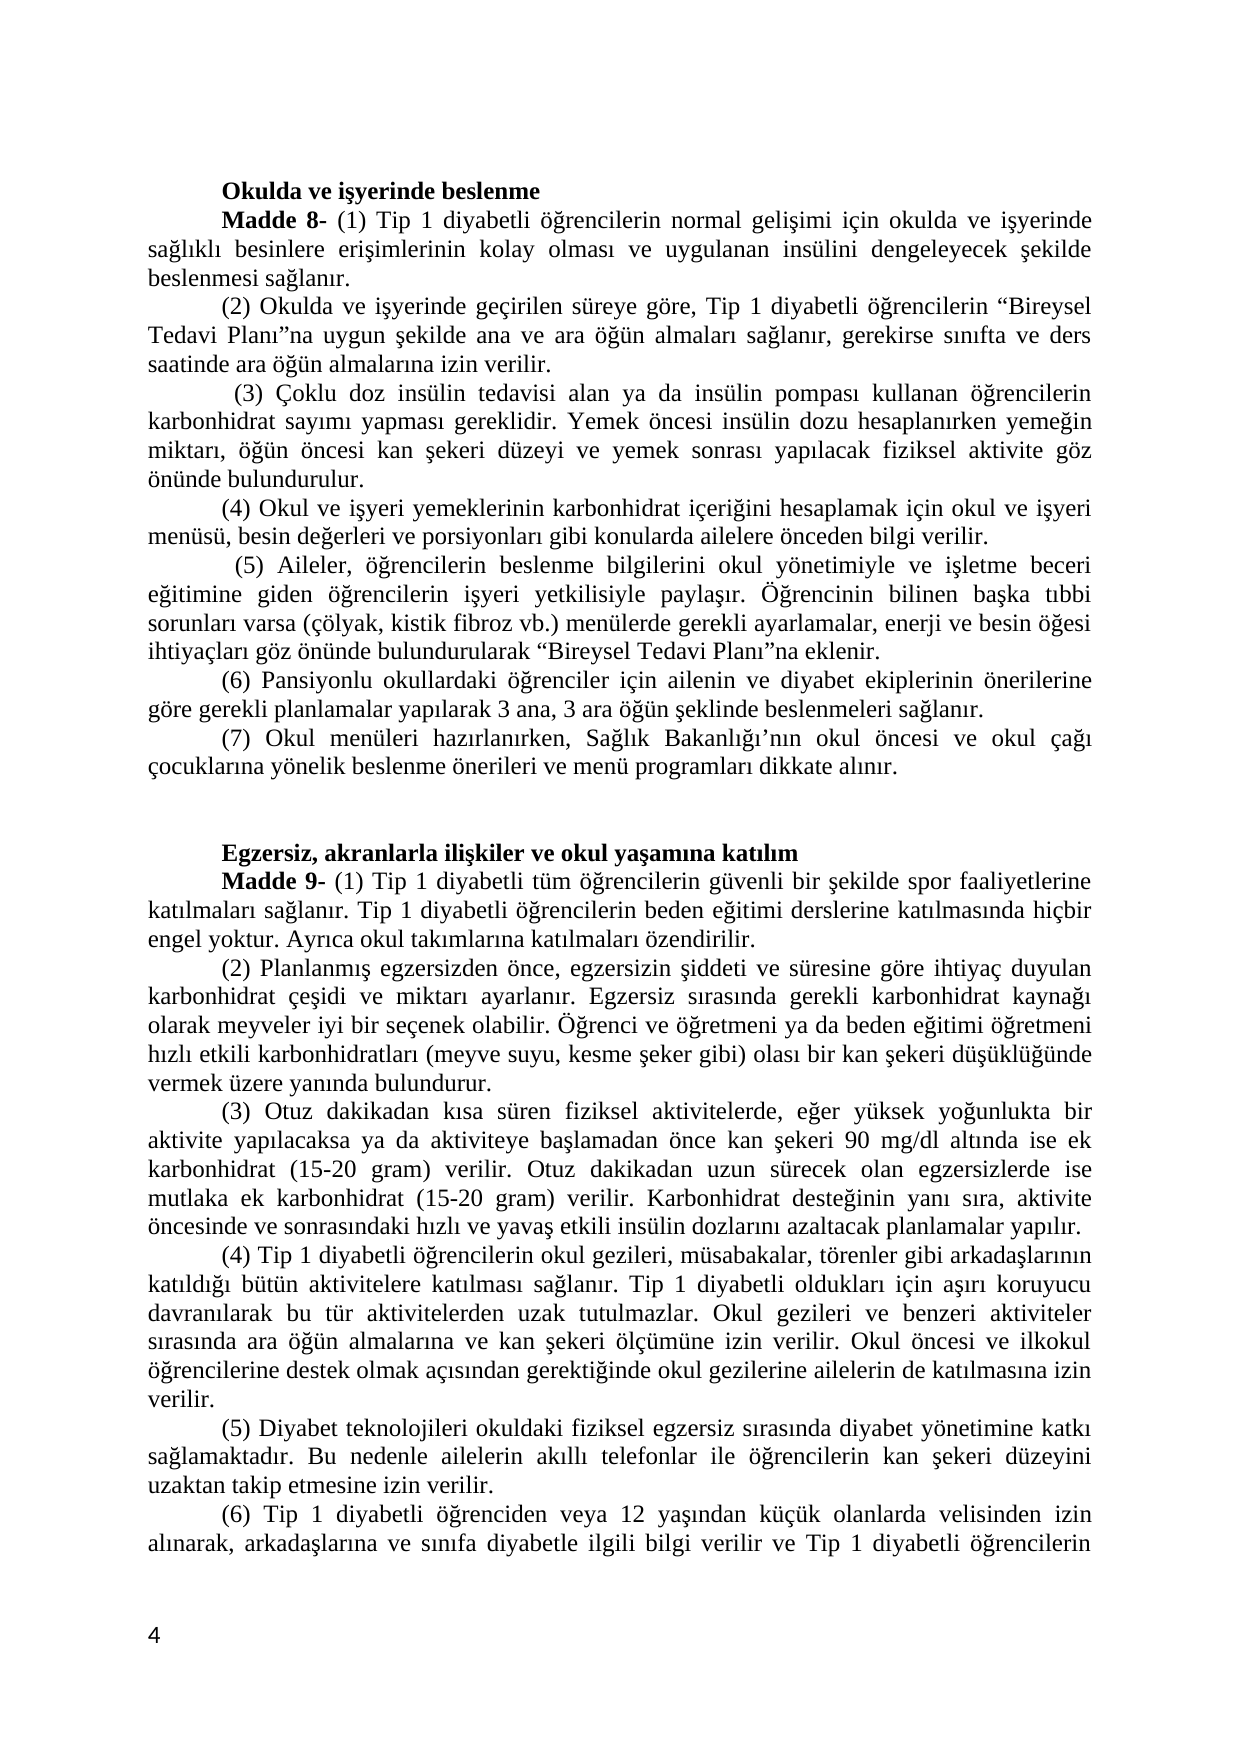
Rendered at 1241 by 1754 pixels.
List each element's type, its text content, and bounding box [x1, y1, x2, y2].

text (2) Planlanmış egzersizden önce, egzersizin şiddeti ve süresine göre ihtiyaç duyulan karbonhidrat çeşidi ve miktarı ayarlanır. Egzersiz sırasında gerekli karbonhidrat kaynağı olarak meyveler iyi bir seçenek olabilir. Öğrenci ve öğretmeni ya da beden eğitimi öğretmeni hızlı etkili karbonhidratları (meyve suyu, kesme şeker gibi) olası bir kan şekeri düşüklüğünde vermek üzere yanında bulundurur. [148, 953, 1093, 1096]
text (4) Tip 1 diyabetli öğrencilerin okul gezileri, müsabakalar, törenler gibi arkadaşlarının katıldığı bütün aktivitelere katılması sağlanır. Tip 1 diyabetli oldukları için aşırı koruyucu davranılarak bu tür aktivitelerden uzak tutulmazlar. Okul gezileri ve benzeri aktiviteler sırasında ara öğün almalarına ve kan şekeri ölçümüne izin verilir. Okul öncesi ve ilkokul öğrencilerine destek olmak açısından gerektiğinde okul gezilerine ailelerin de katılmasına izin verilir. [148, 1240, 1093, 1413]
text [148, 1499, 1093, 1556]
text (5) Aileler, öğrencilerin beslenme bilgilerini okul yönetimiyle ve işletme beceri eğitimine giden öğrencilerin işyeri yetkilisiyle paylaşır. Öğrencinin bilinen başka tıbbi sorunları varsa (çölyak, kistik fibroz vb.) menülerde gerekli ayarlamalar, enerji ve besin öğesi ihtiyaçları göz önünde bulundurularak “Bireysel Tedavi Planı”na eklenir. [148, 550, 1093, 665]
text (3) Çoklu doz insülin tedavisi alan ya da insülin pompası kullanan öğrencilerin karbonhidrat sayımı yapması gereklidir. Yemek öncesi insülin dozu hesaplanırken yemeğin miktarı, öğün öncesi kan şekeri düzeyi ve yemek sonrası yapılacak fiziksel aktivite göz önünde bulundurulur. [148, 378, 1093, 493]
text (4) Okul ve işyeri yemeklerinin karbonhidrat içeriğini hesaplamak için okul ve işyeri menüsü, besin değerleri ve porsiyonları gibi konularda ailelere önceden bilgi verilir. [148, 493, 1093, 550]
text (7) Okul menüleri hazırlanırken, Sağlık Bakanlığı’nın okul öncesi ve okul çağı çocuklarına yönelik beslenme önerileri ve menü programları dikkate alınır. [148, 723, 1093, 780]
text (2) Okulda ve işyerinde geçirilen süreye göre, Tip 1 diyabetli öğrencilerin “Bireysel Tedavi Planı”na uygun şekilde ana ve ara öğün almaları sağlanır, gerekirse sınıfta ve ders saatinde ara öğün almalarına izin verilir. [148, 291, 1093, 378]
text Madde 8- (1) Tip 1 diyabetli öğrencilerin normal gelişimi için okulda ve işyerinde sağlıklı besinlere erişimlerinin kolay olması ve uygulanan insülini dengeleyecek şekilde beslenmesi sağlanır. [148, 205, 1093, 291]
text Okulda ve işyerinde beslenme [148, 176, 1093, 205]
text Madde 9- (1) Tip 1 diyabetli tüm öğrencilerin güvenli bir şekilde spor faaliyetlerine katılmaları sağlanır. Tip 1 diyabetli öğrencilerin beden eğitimi derslerine katılmasında hiçbir engel yoktur. Ayrıca okul takımlarına katılmaları özendirilir. [148, 866, 1093, 953]
text (6) Pansiyonlu okullardaki öğrenciler için ailenin ve diyabet ekiplerinin önerilerine göre gerekli planlamalar yapılarak 3 ana, 3 ara öğün şeklinde beslenmeleri sağlanır. [148, 665, 1093, 723]
text Egzersiz, akranlarla ilişkiler ve okul yaşamına katılım [148, 838, 1093, 866]
text (5) Diyabet teknolojileri okuldaki fiziksel egzersiz sırasında diyabet yönetimine katkı sağlamaktadır. Bu nedenle ailelerin akıllı telefonlar ile öğrencilerin kan şekeri düzeyini uzaktan takip etmesine izin verilir. [148, 1413, 1093, 1499]
text (3) Otuz dakikadan kısa süren fiziksel aktivitelerde, eğer yüksek yoğunlukta bir aktivite yapılacaksa ya da aktiviteye başlamadan önce kan şekeri 90 mg/dl altında ise ek karbonhidrat (15-20 gram) verilir. Otuz dakikadan uzun sürecek olan egzersizlerde ise mutlaka ek karbonhidrat (15-20 gram) verilir. Karbonhidrat desteğinin yanı sıra, aktivite öncesinde ve sonrasındaki hızlı ve yavaş etkili insülin dozlarını azaltacak planlamalar yapılır. [148, 1096, 1093, 1240]
